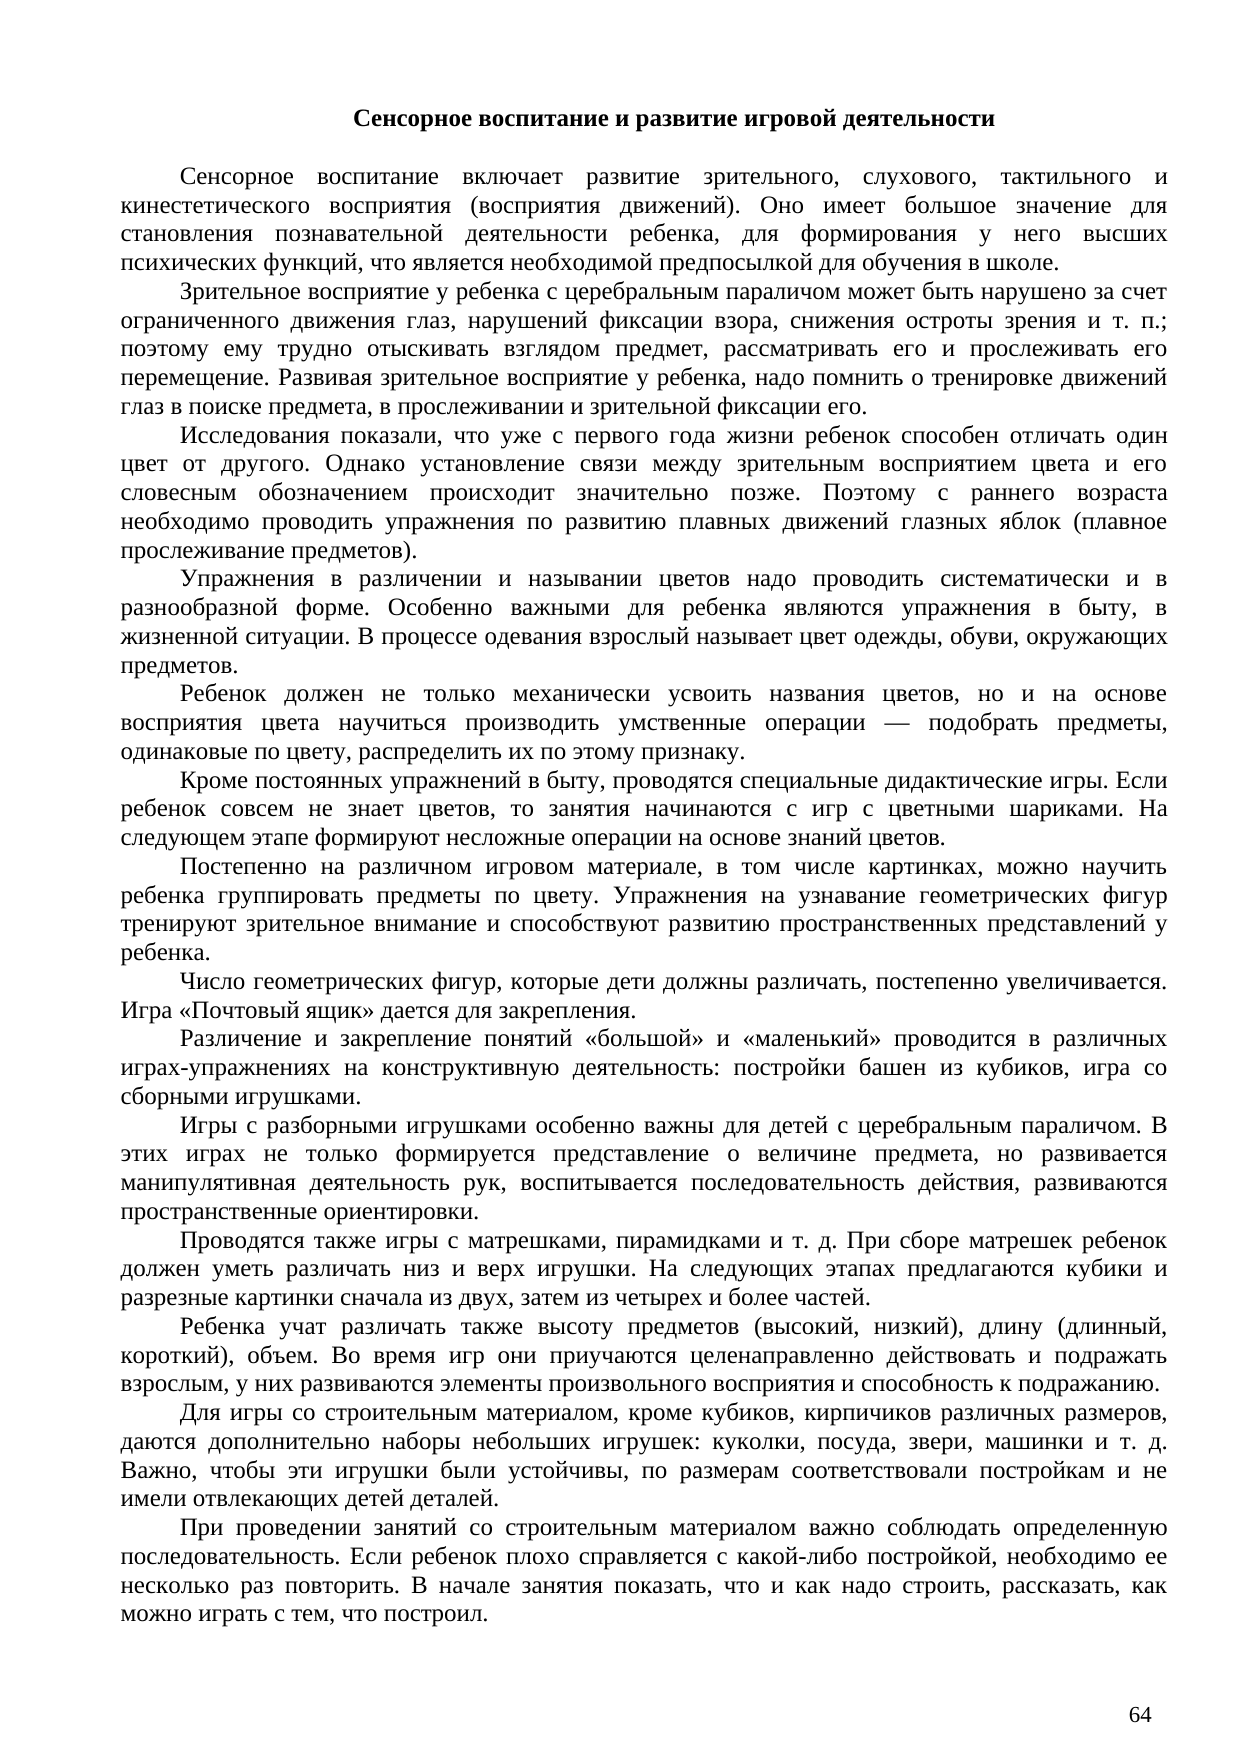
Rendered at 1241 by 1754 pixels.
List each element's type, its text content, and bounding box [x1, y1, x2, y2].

text Ребенка учат различать также высоту предметов (высокий, низкий), длину (длинный, короткий), объем. Во время игр они приучаются целенаправленно действовать и подражать взрослым, у них развиваются элементы произвольного восприятия и способность к подражанию. [120, 1311, 1169, 1397]
text Игры с разборными игрушками особенно важны для детей с церебральным параличом. В этих играх не только формируется представление о величине предмета, но развивается манипулятивная деятельность рук, воспитывается последовательность действия, развиваются пространственные ориентировки. [120, 1110, 1169, 1225]
text Различение и закрепление понятий «большой» и «маленький» проводится в различных играх-упражнениях на конструктивную деятельность: постройки башен из кубиков, игра со сборными игрушками. [120, 1023, 1169, 1110]
text Для игры со строительным материалом, кроме кубиков, кирпичиков различных размеров, даются дополнительно наборы небольших игрушек: куколки, посуда, звери, машинки и т. д. Важно, чтобы эти игрушки были устойчивы, по размерам соответствовали постройкам и не имели отвлекающих детей деталей. [120, 1397, 1169, 1512]
text Кроме постоянных упражнений в быту, проводятся специальные дидактические игры. Если ребенок совсем не знает цветов, то занятия начинаются с игр с цветными шариками. На следующем этапе формируют несложные операции на основе знаний цветов. [120, 765, 1169, 851]
text Упражнения в различении и назывании цветов надо проводить систематически и в разнообразной форме. Особенно важными для ребенка являются упражнения в быту, в жизненной ситуации. В процессе одевания взрослый называет цвет одежды, обуви, окружающих предметов. [120, 563, 1169, 678]
text Зрительное восприятие у ребенка с церебральным параличом может быть нарушено за счет ограниченного движения глаз, нарушений фиксации взора, снижения остроты зрения и т. п.; поэтому ему трудно отыскивать взглядом предмет, рассматривать его и прослеживать его перемещение. Развивая зрительное восприятие у ребенка, надо помнить о тренировке движений глаз в поиске предмета, в прослеживании и зрительной фиксации его. [120, 276, 1169, 420]
text Проводятся также игры с матрешками, пирамидками и т. д. При сборе матрешек ребенок должен уметь различать низ и верх игрушки. На следующих этапах предлагаются кубики и разрезные картинки сначала из двух, затем из четырех и более частей. [120, 1225, 1169, 1311]
text Сенсорное воспитание включает развитие зрительного, слухового, тактильного и кинестетического восприятия (восприятия движений). Оно имеет большое значение для становления познавательной деятельности ребенка, для формирования у него высших психических функций, что является необходимой предпосылкой для обучения в школе. [120, 161, 1169, 276]
text Постепенно на различном игровом материале, в том числе картинках, можно научить ребенка группировать предметы по цвету. Упражнения на узнавание геометрических фигур тренируют зрительное внимание и способствуют развитию пространственных представлений у ребенка. [120, 851, 1169, 966]
text Число геометрических фигур, которые дети должны различать, постепенно увеличивается. Игра «Почтовый ящик» дается для закрепления. [120, 966, 1169, 1023]
text Исследования показали, что уже с первого года жизни ребенок способен отличать один цвет от другого. Однако установление связи между зрительным восприятием цвета и его словесным обозначением происходит значительно позже. Поэтому с раннего возраста необходимо проводить упражнения по развитию плавных движений глазных яблок (плавное прослеживание предметов). [120, 420, 1169, 563]
text При проведении занятий со строительным материалом важно соблюдать определенную последовательность. Если ребенок плохо справляется с какой-либо постройкой, необходимо ее несколько раз повторить. В начале занятия показать, что и как надо строить, рассказать, как можно играть с тем, что построил. [120, 1512, 1169, 1627]
text Ребенок должен не только механически усвоить названия цветов, но и на основе восприятия цвета научиться производить умственные операции — подобрать предметы, одинаковые по цвету, распределить их по этому признаку. [120, 678, 1169, 765]
text Сенсорное воспитание и развитие игровой деятельности [120, 103, 1169, 132]
